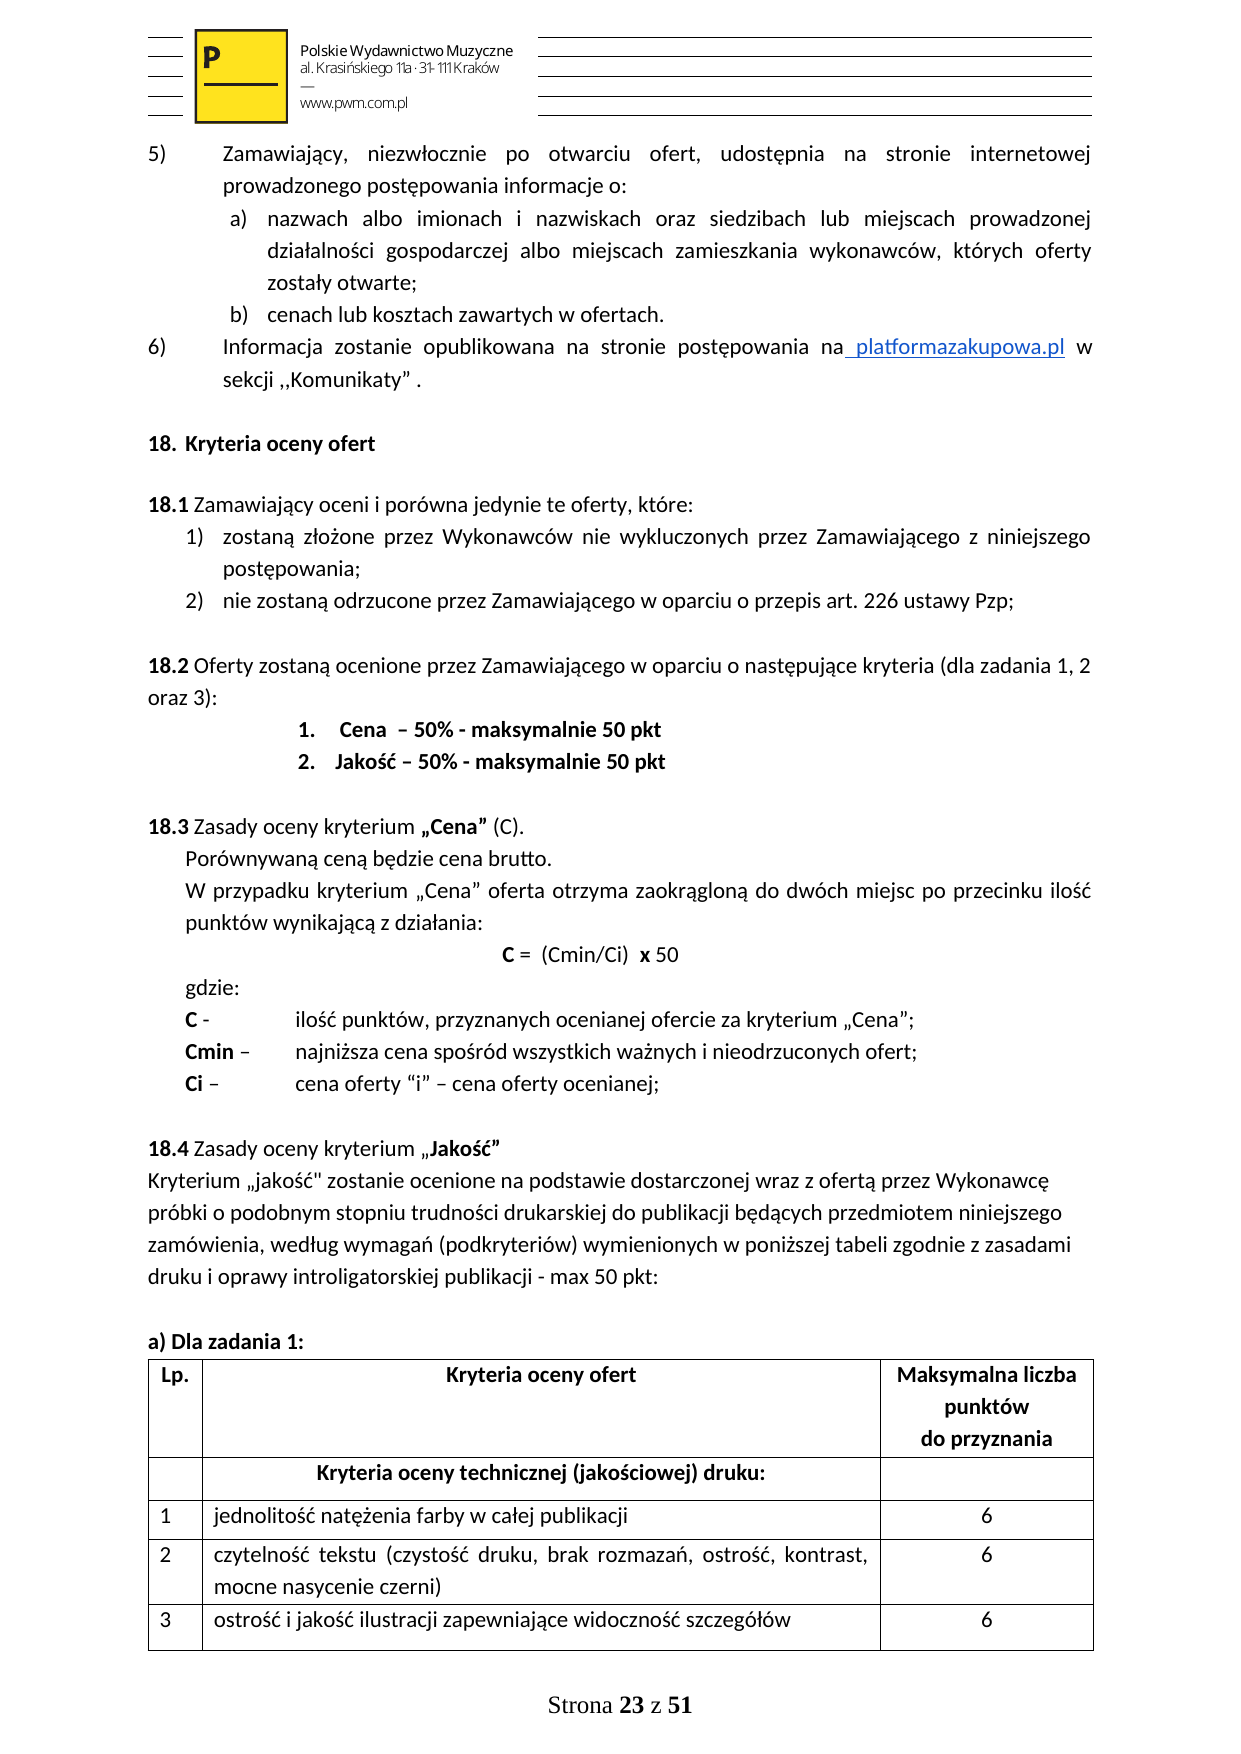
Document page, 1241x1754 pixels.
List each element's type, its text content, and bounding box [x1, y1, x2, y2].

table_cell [203, 1605, 880, 1649]
text Porównywaną ceną będzie cena brutto. [185, 844, 1093, 872]
text Cmin – najniższa cena spośród wszystkich ważnych i nieodrzuconych ofert; [148, 1037, 1093, 1065]
text 18.1 Zamawiający oceni i porówna jedynie te oferty, które: [148, 490, 1093, 518]
table_cell 2 [149, 1540, 202, 1604]
table_header Maksymalna liczba punktów do przyznania [881, 1360, 1093, 1457]
text 18.4 Zasady oceny kryterium „Jakość” [148, 1134, 1093, 1162]
text 1. Cena – 50% - maksymalnie 50 pkt [298, 715, 1093, 743]
list cenach lub kosztach zawartych w ofertach. [229, 300, 1093, 328]
text C = (Cmin/Ci) x 50 [502, 941, 1093, 969]
text 18.3 Zasady oceny kryterium „Cena” (C). [148, 812, 1093, 840]
table_cell Kryteria oceny technicznej (jakościowej) druku: [203, 1458, 880, 1500]
text a) Dla zadania 1: [148, 1327, 1093, 1355]
table_cell czytelność tekstu (czystość druku, brak rozmazań, ostrość, kontrast, mocne nasycenie czerni) [203, 1540, 880, 1604]
list Zamawiający, niezwłocznie po otwarciu ofert, udostępnia na stronie internetowej prowadzonego postępowania informacje o: [148, 139, 1093, 199]
text Kryterium „jakość" zostanie ocenione na podstawie dostarczonej wraz z ofertą przez Wykonawcę próbki o podobnym stopniu trudności drukarskiej do publikacji będących przedmiotem niniejszego zamówienia, według wymagań (podkryteriów) wymienionych w poniższej tabeli zgodnie z zasadami druku i oprawy introligatorskiej publikacji - max 50 pkt: [148, 1166, 1093, 1291]
table_cell 6 [881, 1501, 1093, 1539]
text W przypadku kryterium „Cena” oferta otrzyma zaokrągloną do dwóch miejsc po przecinku ilość punktów wynikającą z działania: [185, 876, 1093, 936]
table_cell 1 [149, 1501, 202, 1539]
subtitle Kryteria oceny ofert [148, 429, 1093, 457]
table_cell jednolitość natężenia farby w całej publikacji [203, 1501, 880, 1539]
list Informacja zostanie opublikowana na stronie postępowania na platformazakupowa.pl w sekcji ,,Komunikaty” . [148, 332, 1093, 393]
table_cell 6 [881, 1540, 1093, 1604]
text 18.2 Oferty zostaną ocenione przez Zamawiającego w oparciu o następujące kryteria (dla zadania 1, 2 oraz 3): [148, 651, 1093, 711]
text C - ilość punktów, przyznanych ocenianej ofercie za kryterium „Cena”; [185, 1005, 1093, 1033]
list nazwach albo imionach i nazwiskach oraz siedzibach lub miejscach prowadzonej działalności gospodarczej albo miejscach zamieszkania wykonawców, których oferty zostały otwarte; [229, 204, 1093, 296]
table_cell 3 [149, 1605, 202, 1649]
text gdzie: [185, 973, 1093, 1001]
list nie zostaną odrzucone przez Zamawiającego w oparciu o przepis art. 226 ustawy Pzp; [185, 587, 1093, 614]
text Ci – cena oferty “i” – cena oferty ocenianej; [185, 1069, 1093, 1097]
table_header Kryteria oceny ofert [203, 1360, 880, 1457]
list Jakość – 50% - maksymalnie 50 pkt [298, 747, 1093, 776]
table_header Lp. [149, 1360, 202, 1457]
table_cell [149, 1458, 202, 1500]
table_cell 6 [881, 1605, 1093, 1649]
list zostaną złożone przez Wykonawców nie wykluczonych przez Zamawiającego z niniejszego postępowania; [185, 522, 1093, 582]
table_cell [881, 1458, 1093, 1500]
